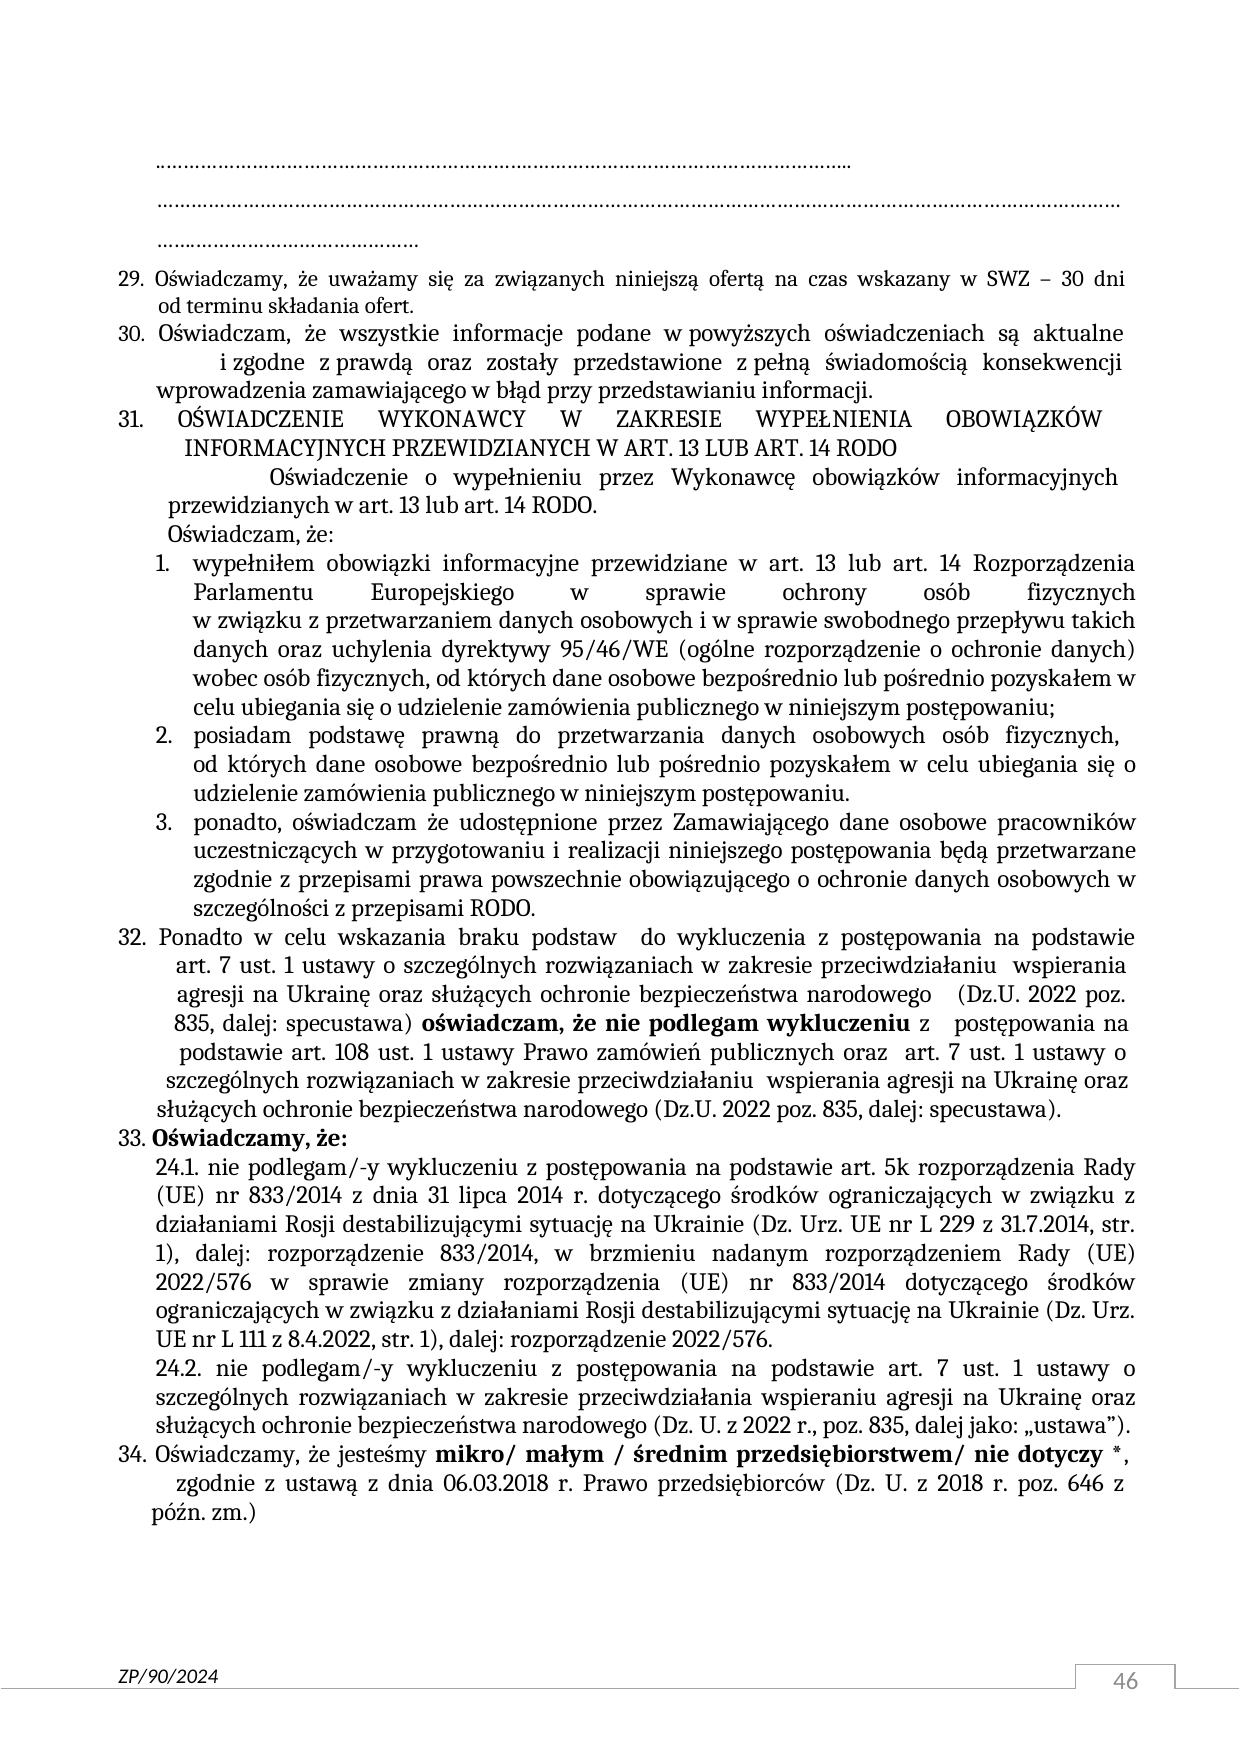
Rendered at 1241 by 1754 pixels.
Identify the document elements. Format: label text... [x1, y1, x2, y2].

text 34. Oświadczamy, że jesteśmy mikro/ małym / średnim przedsiębiorstwem/ nie dotyczy *, zgodnie z ustawą z dnia 06.03.2018 r. Prawo przedsiębiorców (Dz. U. z 2018 r. poz. 646 z późn. zm.) [118, 1440, 1137, 1526]
text 30. Oświadczam, że wszystkie informacje podane w powyższych oświadczeniach są aktualne i zgodne z prawdą oraz zostały przedstawione z pełną świadomością konsekwencji wprowadzenia zamawiającego w błąd przy przedstawianiu informacji. [118, 319, 1137, 405]
text 33. Oświadczamy, że: [118, 1124, 1137, 1153]
text ..……………………………………………………….………………………………………………..………………………………………………………………………………………………………………………………………………………….………………………………… [156, 148, 1137, 253]
list posiadam podstawę prawną do przetwarzania danych osobowych osób fizycznych, od których dane osobowe bezpośrednio lub pośrednio pozyskałem w celu ubiegania się o udzielenie zamówienia publicznego w niniejszym postępowaniu. [156, 721, 1137, 808]
list wypełniłem obowiązki informacyjne przewidziane w art. 13 lub art. 14 Rozporządzenia Parlamentu Europejskiego w sprawie ochrony osób fizycznych w związku z przetwarzaniem danych osobowych i w sprawie swobodnego przepływu takich danych oraz uchylenia dyrektywy 95/46/WE (ogólne rozporządzenie o ochronie danych) wobec osób fizycznych, od których dane osobowe bezpośrednio lub pośrednio pozyskałem w celu ubiegania się o udzielenie zamówienia publicznego w niniejszym postępowaniu; [156, 549, 1137, 721]
text 29. Oświadczamy, że uważamy się za związanych niniejszą ofertą na czas wskazany w SWZ – 30 dni od terminu składania ofert. [118, 266, 1137, 319]
text 31. OŚWIADCZENIE WYKONAWCY W ZAKRESIE WYPEŁNIENIA OBOWIĄZKÓW INFORMACYJNYCH PRZEWIDZIANYCH W ART. 13 LUB ART. 14 RODO [118, 405, 1137, 463]
text Oświadczam, że: [118, 520, 1137, 549]
text 32. Ponadto w celu wskazania braku podstaw do wykluczenia z postępowania na podstawie art. 7 ust. 1 ustawy o szczególnych rozwiązaniach w zakresie przeciwdziałaniu wspierania agresji na Ukrainę oraz służących ochronie bezpieczeństwa narodowego (Dz.U. 2022 poz. 835, dalej: specustawa) oświadczam, że nie podlegam wykluczeniu z postępowania na podstawie art. 108 ust. 1 ustawy Prawo zamówień publicznych oraz art. 7 ust. 1 ustawy o szczególnych rozwiązaniach w zakresie przeciwdziałaniu wspierania agresji na Ukrainę oraz służących ochronie bezpieczeństwa narodowego (Dz.U. 2022 poz. 835, dalej: specustawa). [118, 923, 1137, 1124]
text 24.1. nie podlegam/-y wykluczeniu z postępowania na podstawie art. 5k rozporządzenia Rady (UE) nr 833/2014 z dnia 31 lipca 2014 r. dotyczącego środków ograniczających w związku z działaniami Rosji destabilizującymi sytuację na Ukrainie (Dz. Urz. UE nr L 229 z 31.7.2014, str. 1), dalej: rozporządzenie 833/2014, w brzmieniu nadanym rozporządzeniem Rady (UE) 2022/576 w sprawie zmiany rozporządzenia (UE) nr 833/2014 dotyczącego środków ograniczających w związku z działaniami Rosji destabilizującymi sytuację na Ukrainie (Dz. Urz. UE nr L 111 z 8.4.2022, str. 1), dalej: rozporządzenie 2022/576. [156, 1153, 1137, 1354]
text Oświadczenie o wypełnieniu przez Wykonawcę obowiązków informacyjnych przewidzianych w art. 13 lub art. 14 RODO. [118, 463, 1137, 520]
text 24.2. nie podlegam/-y wykluczeniu z postępowania na podstawie art. 7 ust. 1 ustawy o szczególnych rozwiązaniach w zakresie przeciwdziałania wspieraniu agresji na Ukrainę oraz służących ochronie bezpieczeństwa narodowego (Dz. U. z 2022 r., poz. 835, dalej jako: „ustawa”). [156, 1354, 1137, 1440]
list ponadto, oświadczam że udostępnione przez Zamawiającego dane osobowe pracowników uczestniczących w przygotowaniu i realizacji niniejszego postępowania będą przetwarzane zgodnie z przepisami prawa powszechnie obowiązującego o ochronie danych osobowych w szczególności z przepisami RODO. [156, 808, 1137, 923]
